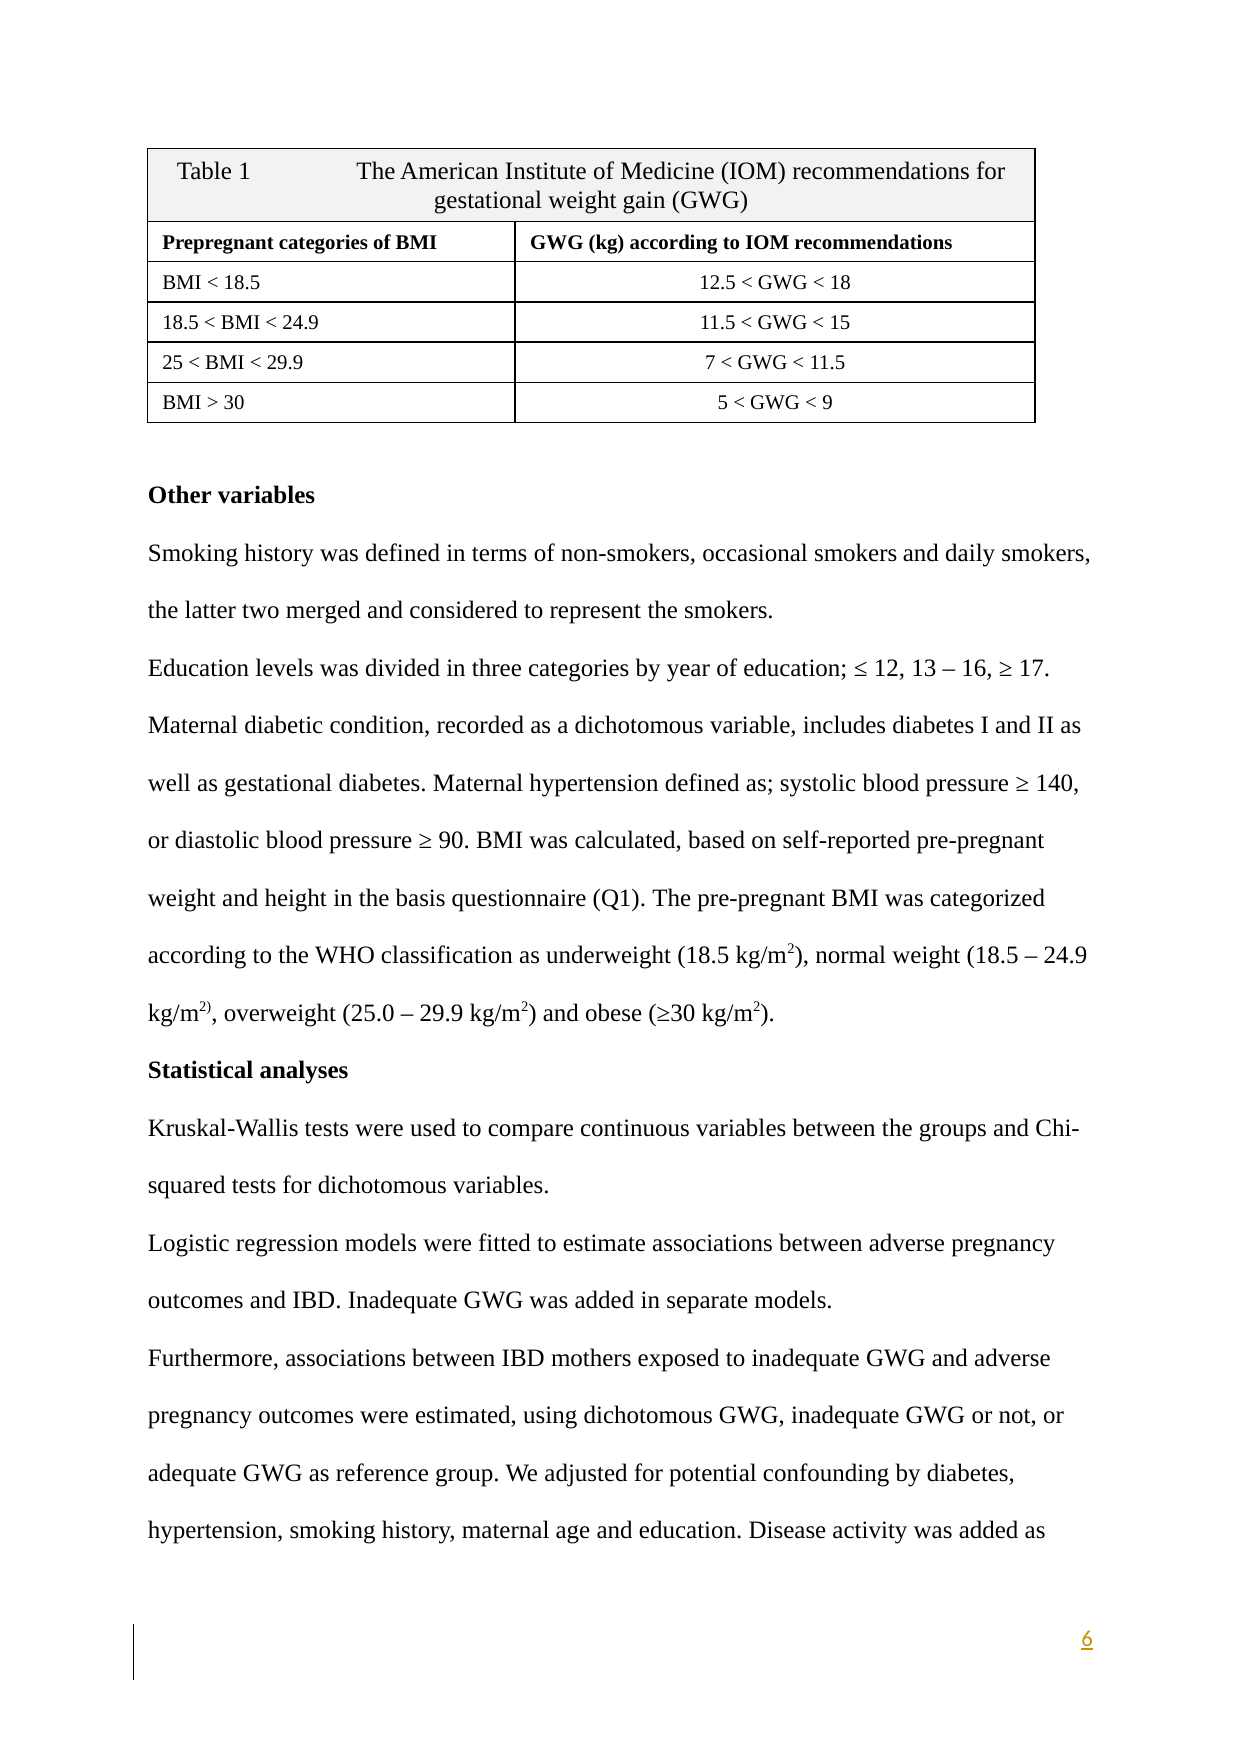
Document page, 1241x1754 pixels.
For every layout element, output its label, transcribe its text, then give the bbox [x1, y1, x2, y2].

table_cell 7 < GWG < 11.5 [516, 343, 1034, 382]
table_header Table 1 The American Institute of Medicine (IOM) recommendations for gestational weight gain (GWG) [148, 149, 1034, 221]
text Education levels was divided in three categories by year of education; ≤ 12, 13 – 16, ≥ 17. Maternal diabetic condition, recorded as a dichotomous variable, includes diabetes I and II as well as gestational diabetes. Maternal hypertension defined as; systolic blood pressure ≥ 140, or diastolic blood pressure ≥ 90. BMI was calculated, based on self-reported pre-pregnant weight and height in the basis questionnaire (Q1). The pre-pregnant BMI was categorized according to the WHO classification as underweight (18.5 kg/m2), normal weight (18.5 – 24.9 kg/m2), overweight (25.0 – 29.9 kg/m2) and obese (≥30 kg/m2). [148, 653, 1093, 1026]
text Logistic regression models were fitted to estimate associations between adverse pregnancy outcomes and IBD. Inadequate GWG was added in separate models. [148, 1228, 1093, 1314]
table_cell 11.5 < GWG < 15 [516, 303, 1034, 341]
table_cell 12.5 < GWG < 18 [516, 262, 1034, 301]
table_cell 25 < BMI < 29.9 [148, 343, 514, 382]
table_cell 18.5 < BMI < 24.9 [148, 303, 514, 341]
table_cell GWG (kg) according to IOM recommendations [516, 222, 1034, 261]
text Kruskal-Wallis tests were used to compare continuous variables between the groups and Chi-squared tests for dichotomous variables. [148, 1113, 1093, 1199]
text Statistical analyses [148, 1055, 1093, 1084]
table_cell BMI > 30 [148, 383, 514, 422]
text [148, 1343, 1093, 1544]
table_cell BMI < 18.5 [148, 262, 514, 301]
text Smoking history was defined in terms of non-smokers, occasional smokers and daily smokers, the latter two merged and considered to represent the smokers. [148, 538, 1093, 624]
text Other variables [148, 480, 1093, 509]
table_cell 5 < GWG < 9 [516, 383, 1034, 422]
table_cell Prepregnant categories of BMI [148, 222, 514, 261]
